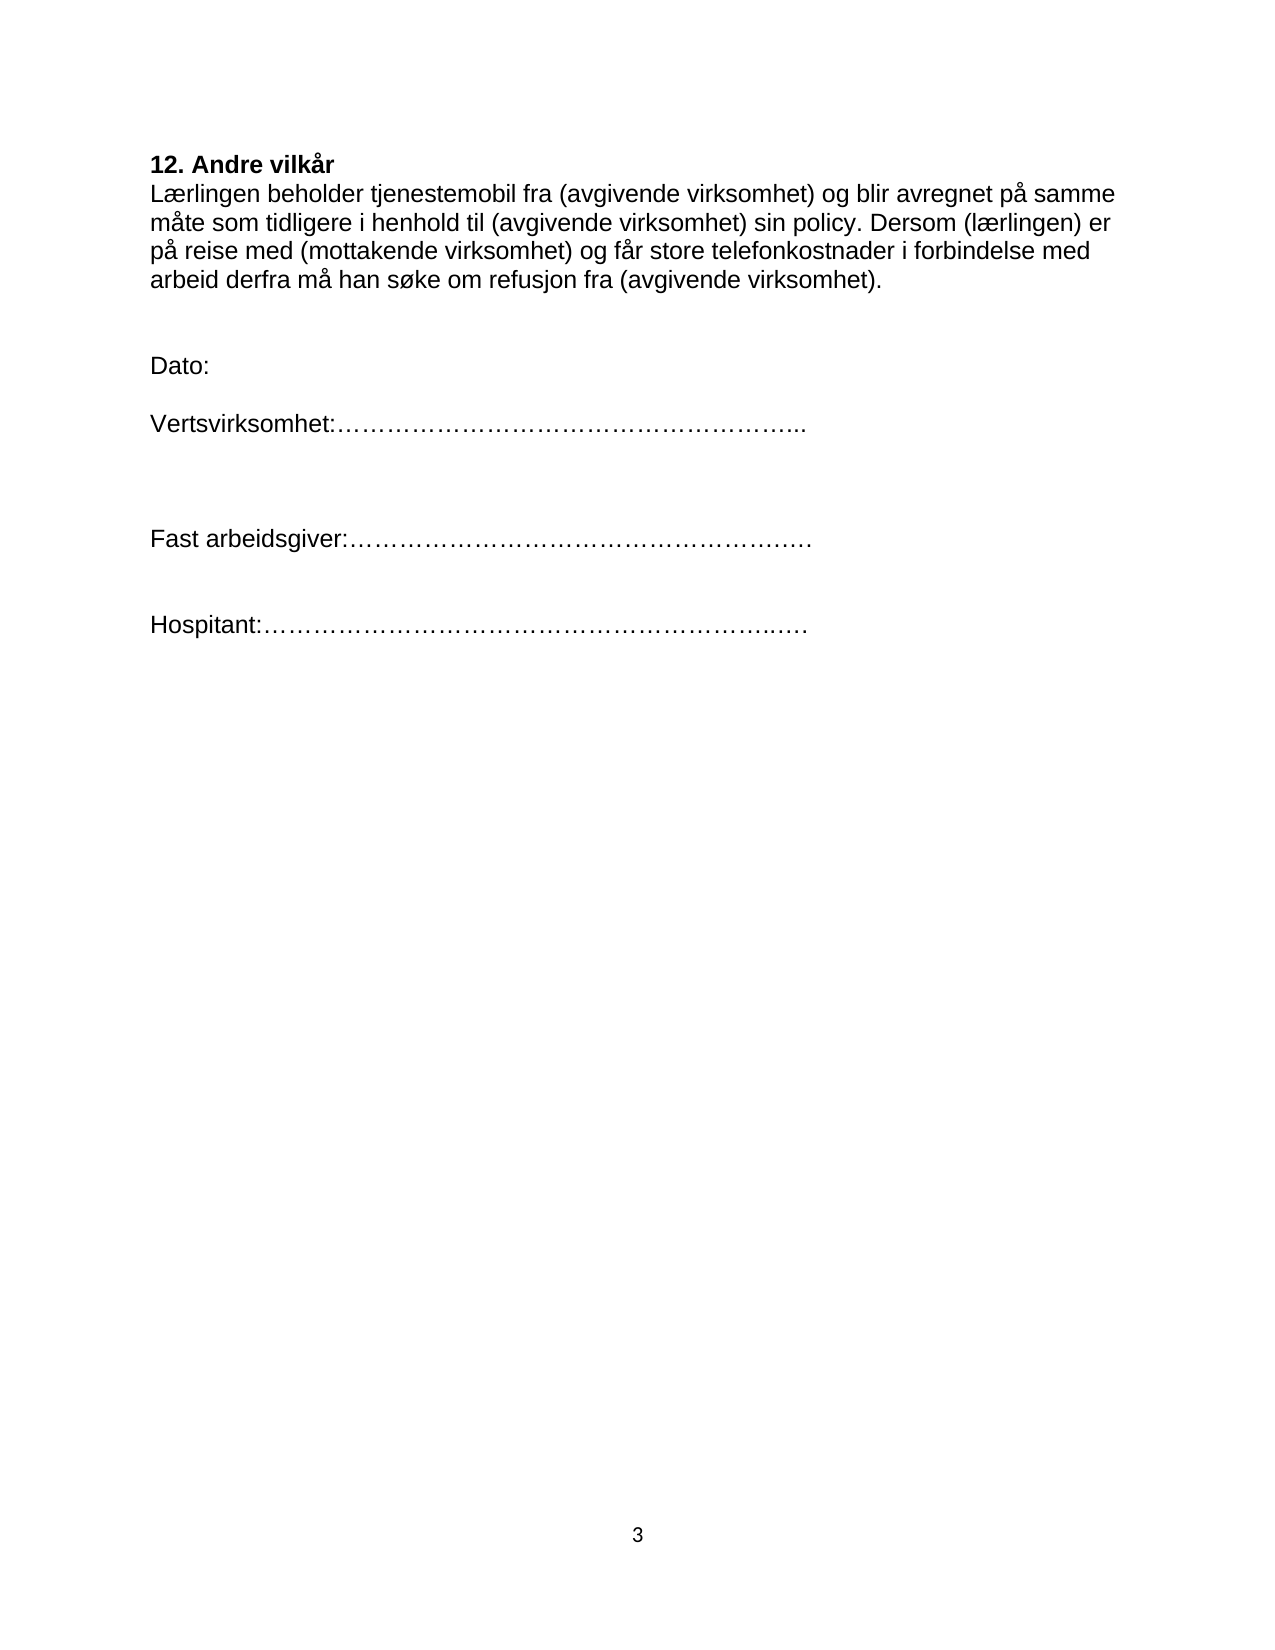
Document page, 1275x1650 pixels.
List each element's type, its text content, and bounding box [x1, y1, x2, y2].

text Vertsvirksomhet:………………………………………………... [150, 409, 1125, 437]
text 12. Andre vilkår [150, 150, 1125, 179]
text Hospitant:……………………………………………………..…. [150, 610, 1125, 639]
text Dato: [150, 351, 1125, 380]
text Lærlingen beholder tjenestemobil fra (avgivende virksomhet) og blir avregnet på samme måte som tidligere i henhold til (avgivende virksomhet) sin policy. Dersom (lærlingen) er på reise med (mottakende virksomhet) og får store telefonkostnader i forbindelse med arbeid derfra må han søke om refusjon fra (avgivende virksomhet). [150, 179, 1125, 294]
text Fast arbeidsgiver:…………………………………………….…. [150, 524, 1125, 552]
